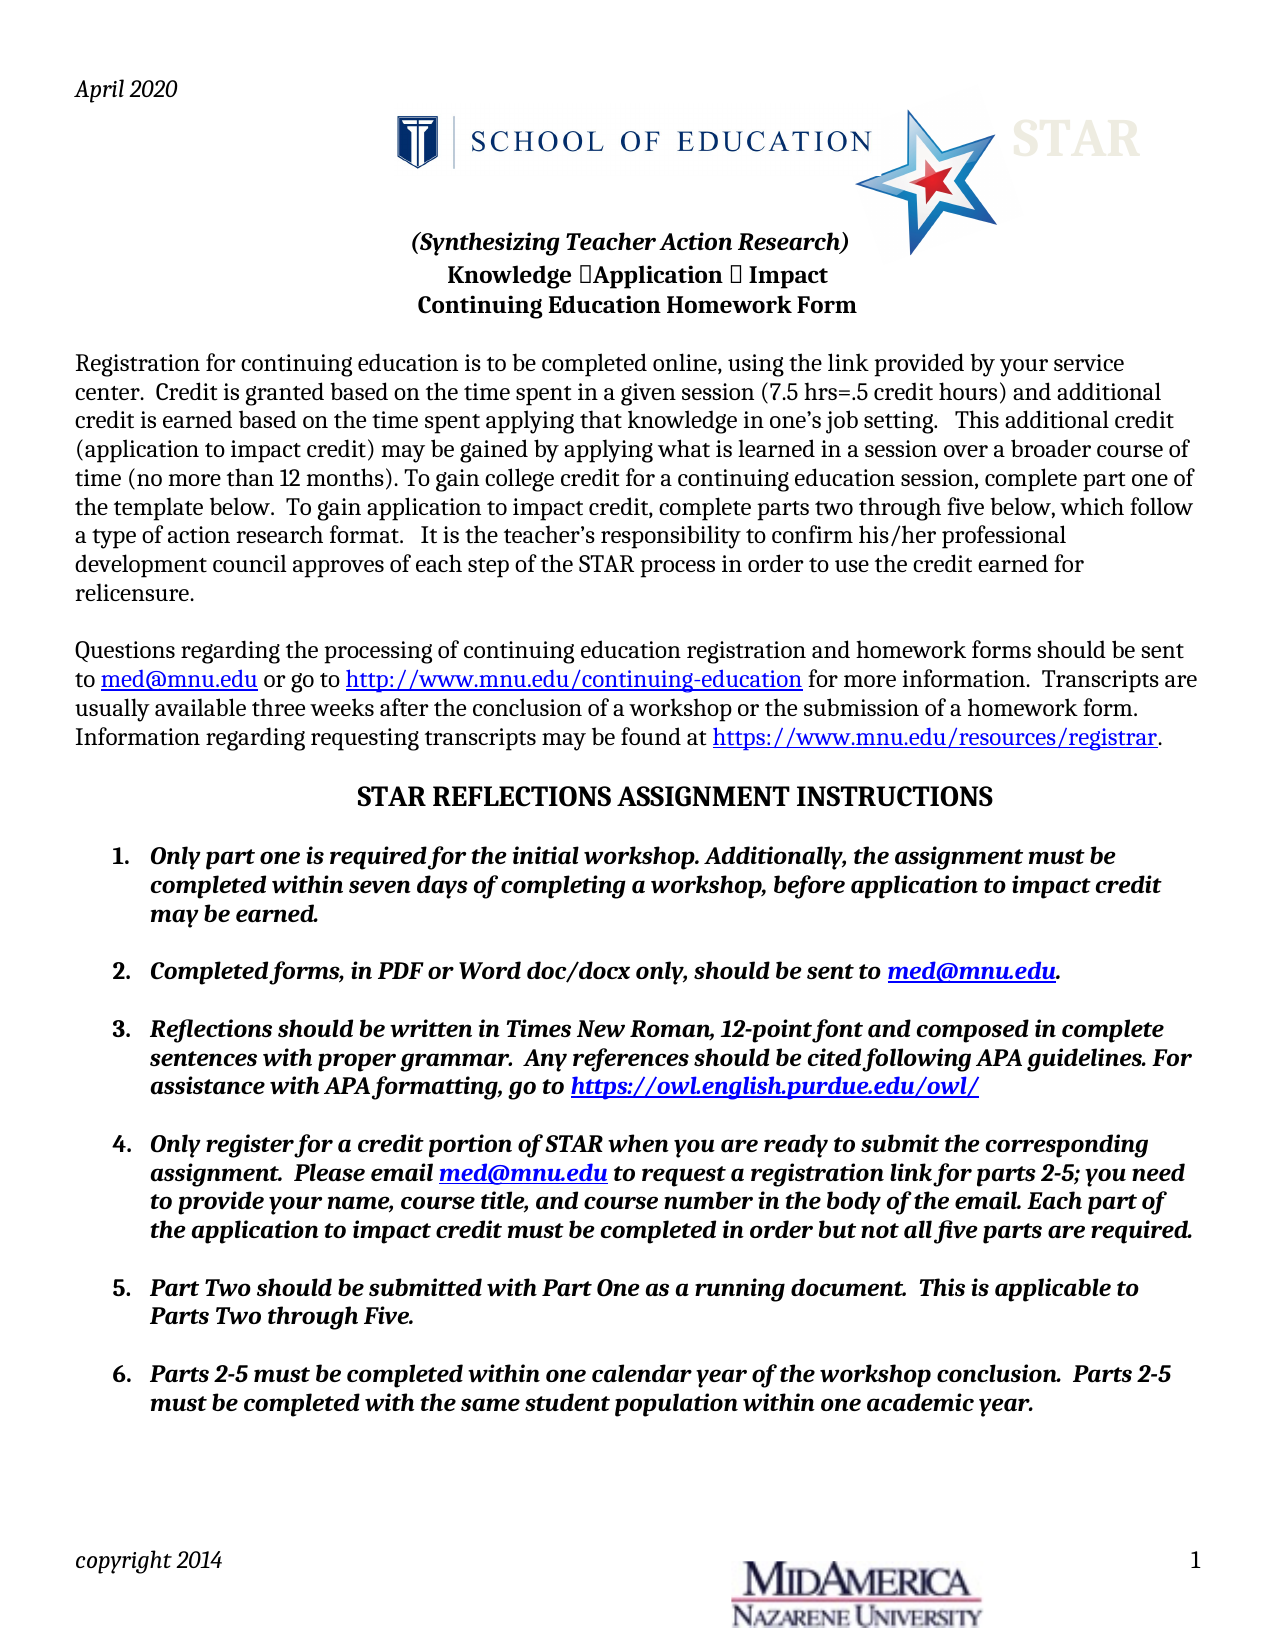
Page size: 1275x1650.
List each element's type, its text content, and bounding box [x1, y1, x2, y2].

list Part Two should be submitted with Part One as a running document. This is applicable to Parts Two through Five. [112, 1273, 1200, 1331]
picture [393, 85, 1023, 228]
text Knowledge Application  Impact [75, 257, 1200, 291]
text Continuing Education Homework Form [75, 291, 1200, 320]
text Questions regarding the processing of continuing education registration and homework forms should be sent to med@mnu.edu or go to http://www.mnu.edu/continuing-education for more information. Transcripts are usually available three weeks after the conclusion of a workshop or the submission of a homework form. Information regarding requesting transcripts may be found at https://www.mnu.edu/resources/registrar. [75, 636, 1200, 751]
text STAR REFLECTIONS ASSIGNMENT INSTRUCTIONS [75, 780, 1200, 813]
picture [731, 1561, 984, 1628]
text (Synthesizing Teacher Action Research) [150, 228, 1200, 257]
list Only register for a credit portion of STAR when you are ready to submit the corresponding assignment. Please email med@mnu.edu to request a registration link for parts 2-5; you need to provide your name, course title, and course number in the body of the email. Each part of the application to impact credit must be completed in order but not all five parts are required. [112, 1130, 1200, 1245]
list Only part one is required for the initial workshop. Additionally, the assignment must be completed within seven days of completing a workshop, before application to impact credit may be earned. [112, 842, 1200, 928]
list Parts 2-5 must be completed within one calendar year of the workshop conclusion. Parts 2-5 must be completed with the same student population within one academic year. [112, 1360, 1200, 1417]
list Completed forms, in PDF or Word doc/docx only, should be sent to med@mnu.edu. [112, 957, 1200, 986]
list Reflections should be written in Times New Roman, 12-point font and composed in complete sentences with proper grammar. Any references should be cited following APA guidelines. For assistance with APA formatting, go to https://owl.english.purdue.edu/owl/ [112, 1015, 1200, 1101]
text Registration for continuing education is to be completed online, using the link provided by your service center. Credit is granted based on the time spent in a given session (7.5 hrs=.5 credit hours) and additional credit is earned based on the time spent applying that knowledge in one’s job setting. This additional credit (application to impact credit) may be gained by applying what is learned in a session over a broader course of time (no more than 12 months). To gain college credit for a continuing education session, complete part one of the template below. To gain application to impact credit, complete parts two through five below, which follow a type of action research format. It is the teacher’s responsibility to confirm his/her professional development council approves of each step of the STAR process in order to use the credit earned for relicensure. [75, 349, 1200, 607]
